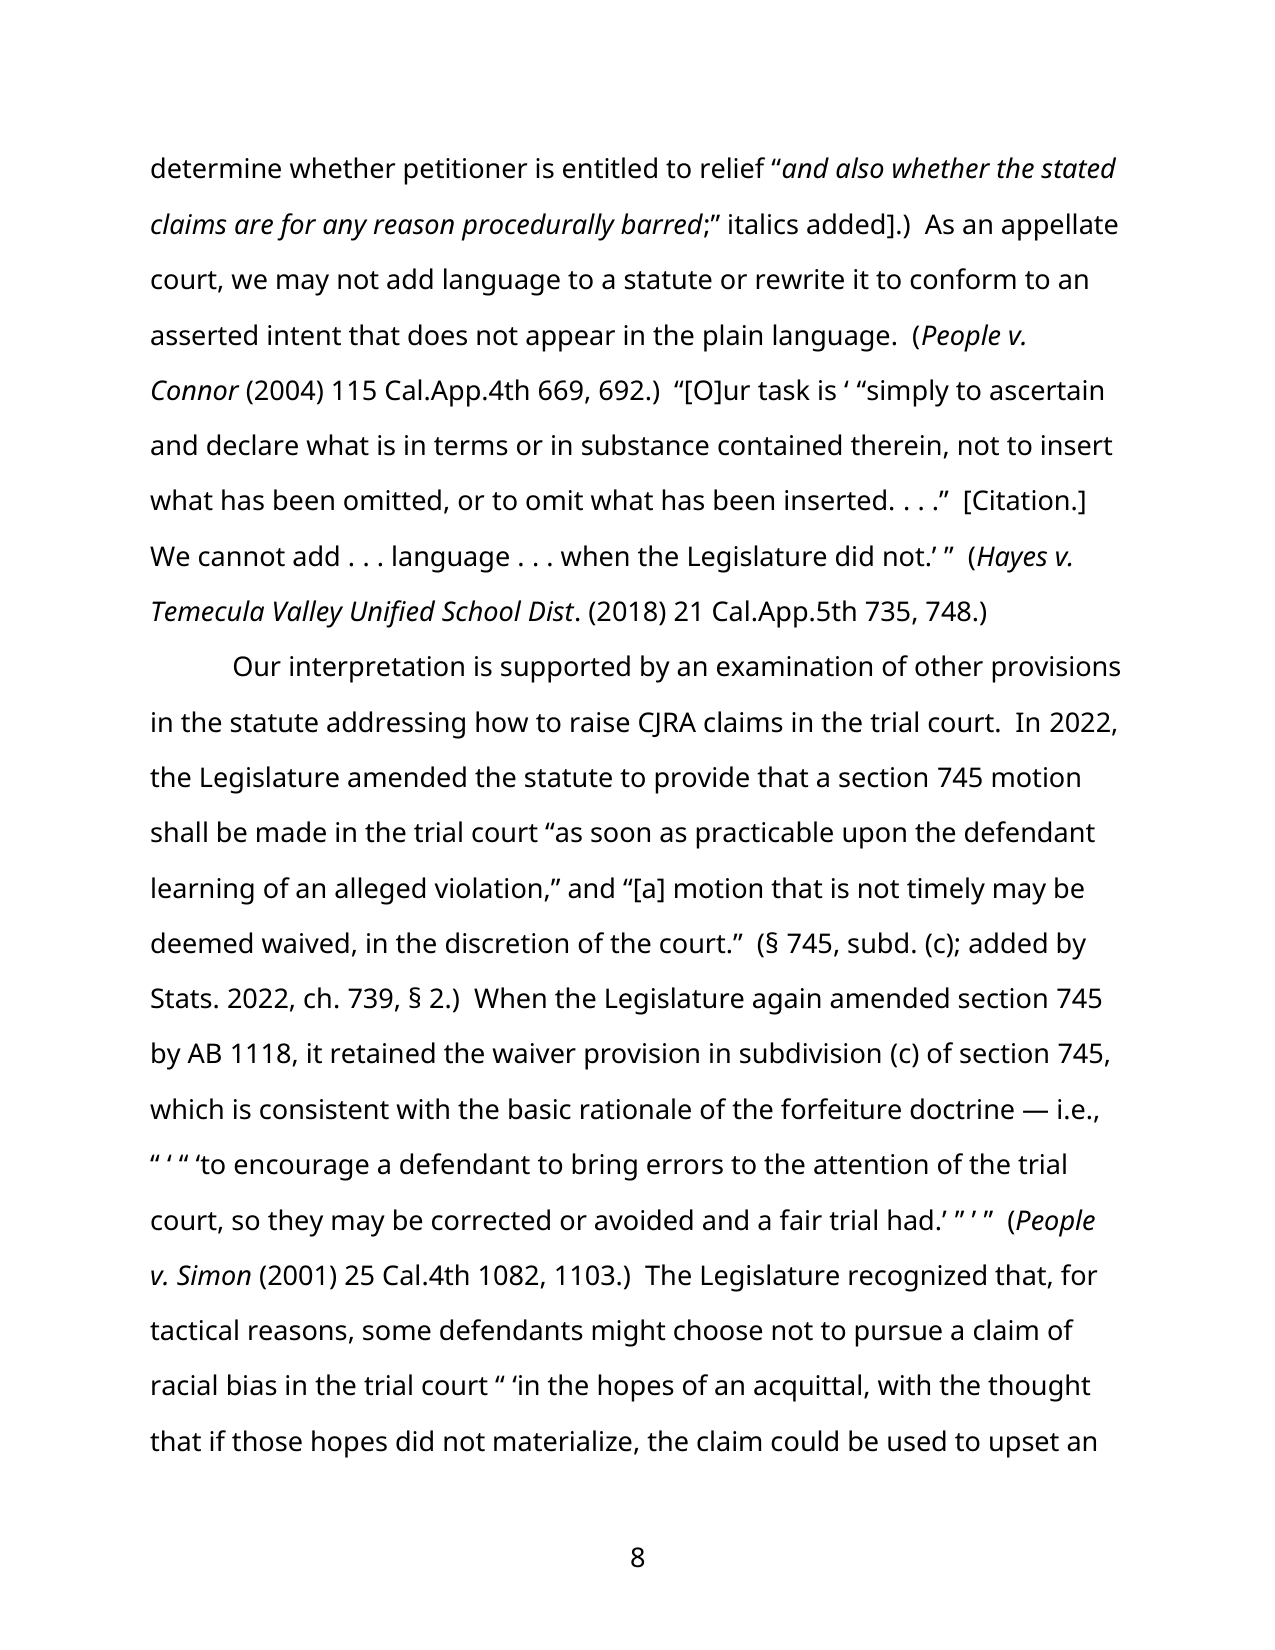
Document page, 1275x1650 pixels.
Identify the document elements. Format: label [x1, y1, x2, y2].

text [150, 150, 1125, 629]
text [150, 648, 1125, 1459]
